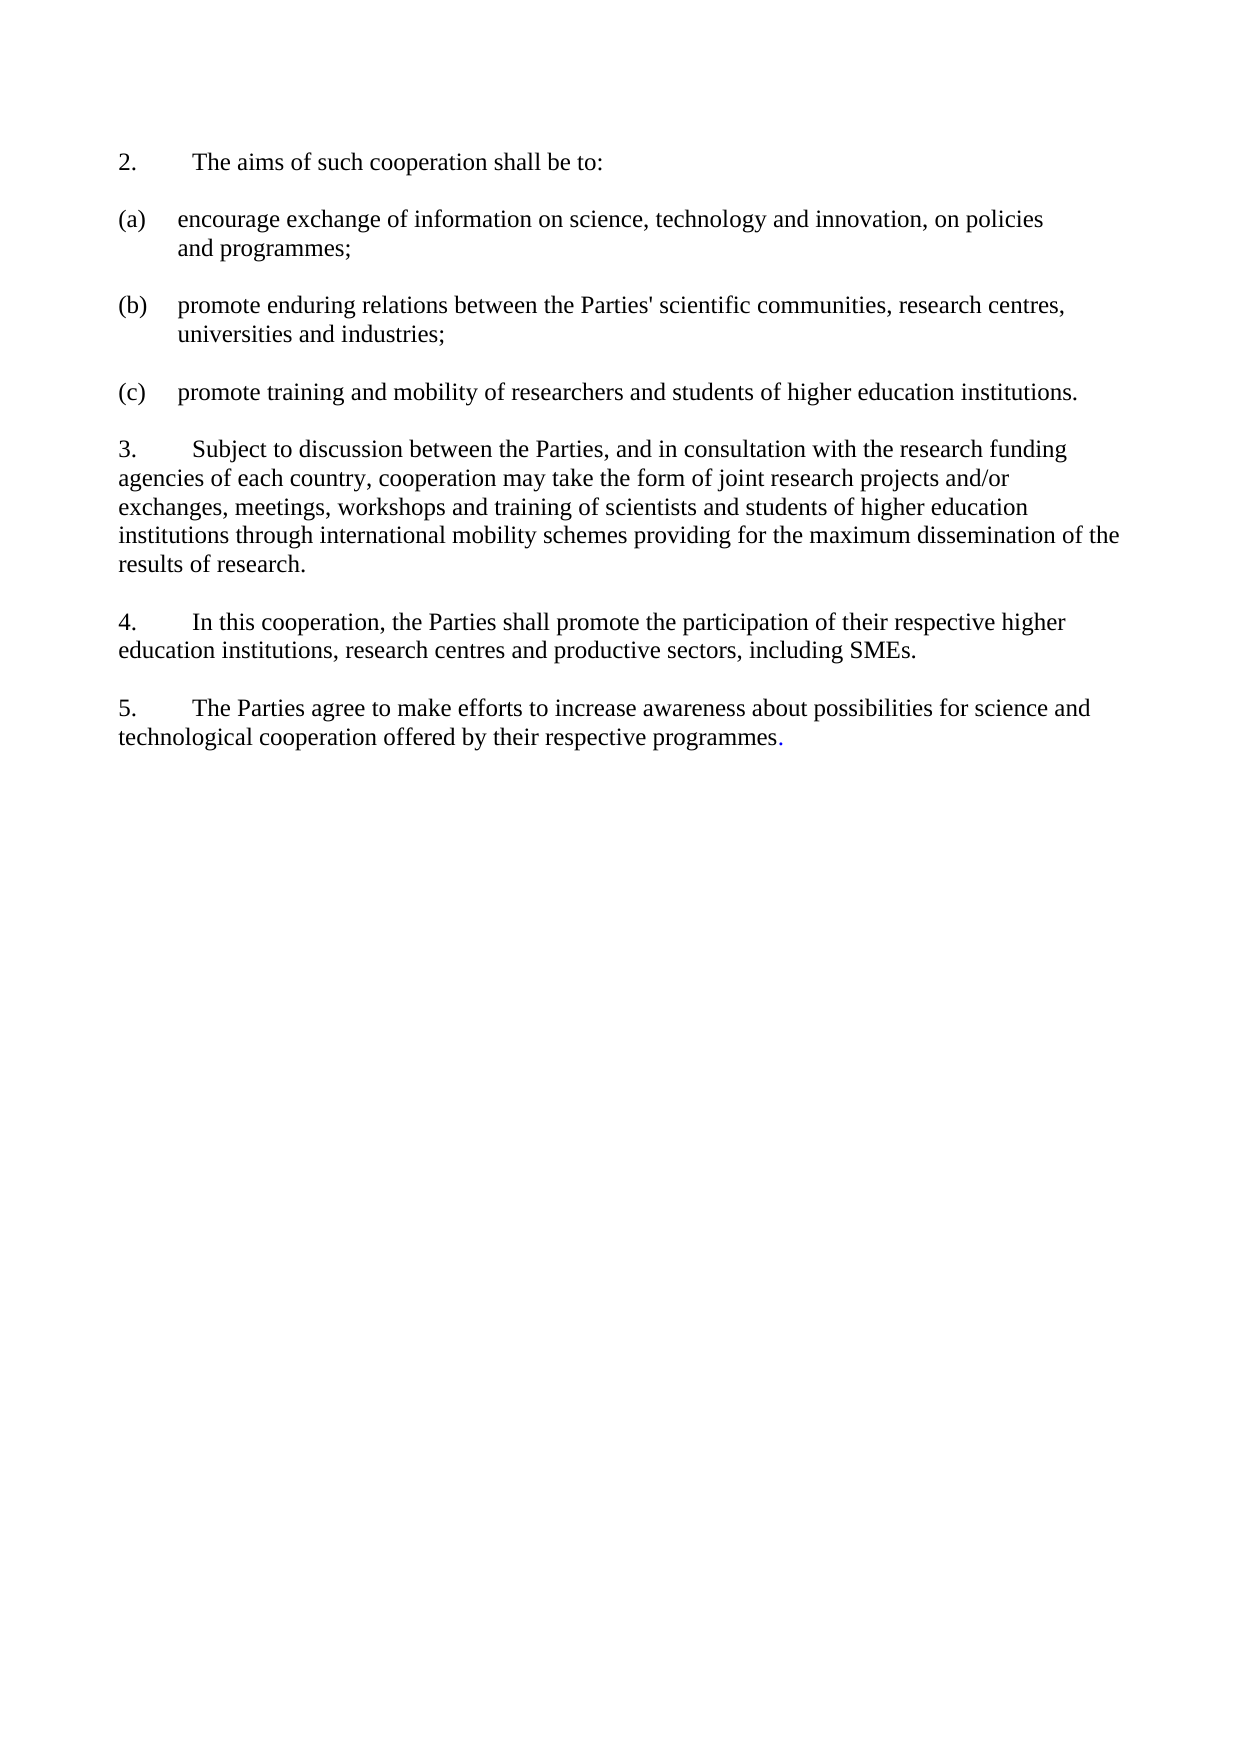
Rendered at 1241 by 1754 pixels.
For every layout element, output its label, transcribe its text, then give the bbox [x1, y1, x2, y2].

text 2. The aims of such cooperation shall be to: [118, 147, 1122, 176]
text (c) promote training and mobility of researchers and students of higher education institutions. [118, 377, 1122, 406]
text 4. In this cooperation, the Parties shall promote the participation of their respective higher education institutions, research centres and productive sectors, including SMEs. [118, 607, 1122, 664]
text 5. The Parties agree to make efforts to increase awareness about possibilities for science and technological cooperation offered by their respective programmes. [118, 693, 1122, 751]
text 3. Subject to discussion between the Parties, and in consultation with the research funding agencies of each country, cooperation may take the form of joint research projects and/or exchanges, meetings, workshops and training of scientists and students of higher education institutions through international mobility schemes providing for the maximum dissemination of the results of research. [118, 434, 1122, 578]
text (b) promote enduring relations between the Parties' scientific communities, research centres, universities and industries; [118, 291, 1122, 348]
text (a) encourage exchange of information on science, technology and innovation, on policies and programmes; [118, 204, 1122, 262]
